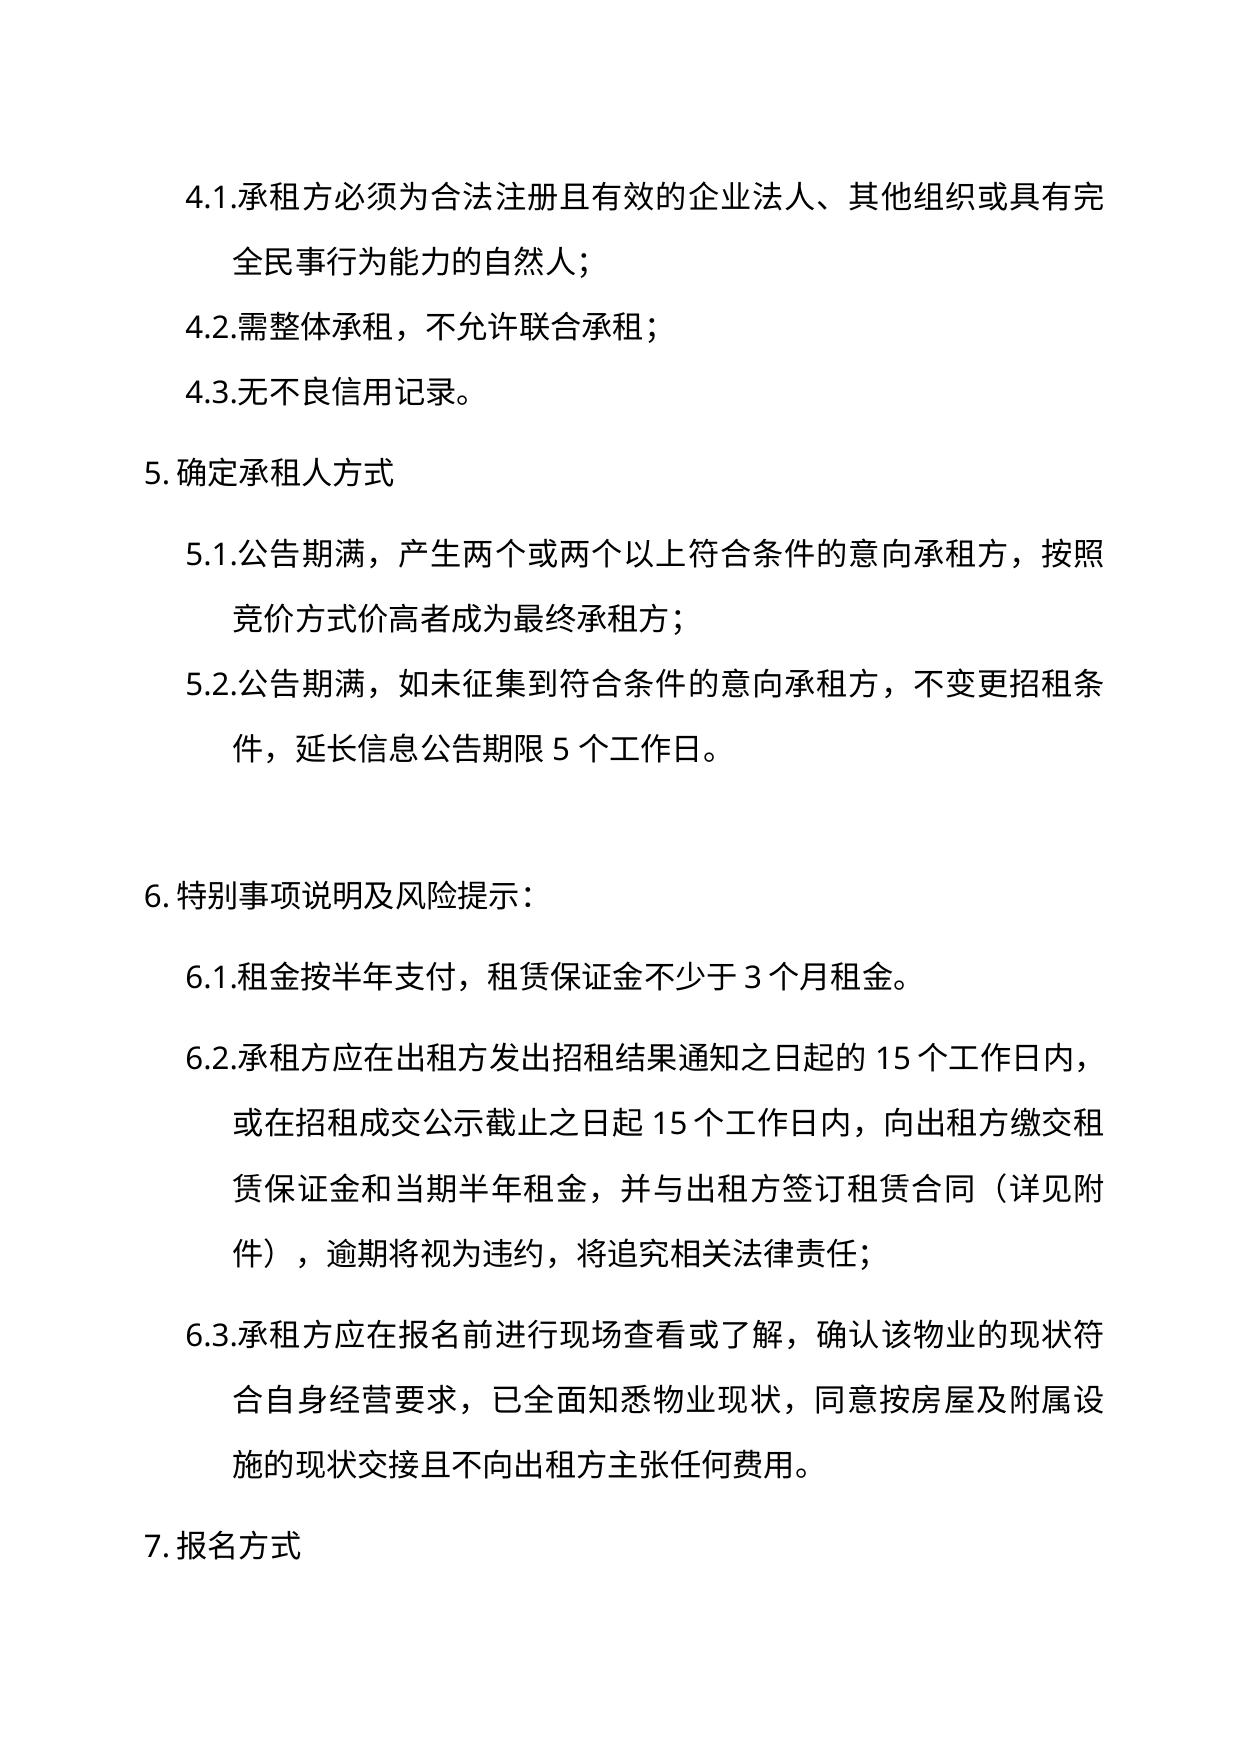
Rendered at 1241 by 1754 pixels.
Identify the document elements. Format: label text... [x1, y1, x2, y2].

list 承租方应在报名前进行现场查看或了解，确认该物业的现状符合自身经营要求，已全面知悉物业现状，同意按房屋及附属设施的现状交接且不向出租方主张任何费用。 [185, 1300, 1106, 1495]
list 报名方式 [144, 1511, 1106, 1576]
list 承租方必须为合法注册且有效的企业法人、其他组织或具有完全民事行为能力的自然人； [185, 162, 1106, 292]
list 确定承租人方式 [144, 438, 1106, 503]
list 公告期满，如未征集到符合条件的意向承租方，不变更招租条件，延长信息公告期限 5 个工作日。 [185, 650, 1106, 780]
list 需整体承租，不允许联合承租； [185, 292, 1106, 357]
list 承租方应在出租方发出招租结果通知之日起的15个工作日内，或在招租成交公示截止之日起15个工作日内，向出租方缴交租赁保证金和当期半年租金，并与出租方签订租赁合同（详见附件），逾期将视为违约，将追究相关法律责任； [185, 1024, 1106, 1284]
list 无不良信用记录。 [185, 357, 1106, 422]
list 特别事项说明及风险提示： [144, 861, 1106, 926]
list 租金按半年支付，租赁保证金不少于3个月租金。 [185, 942, 1106, 1007]
list 公告期满，产生两个或两个以上符合条件的意向承租方，按照竞价方式价高者成为最终承租方； [185, 520, 1106, 650]
